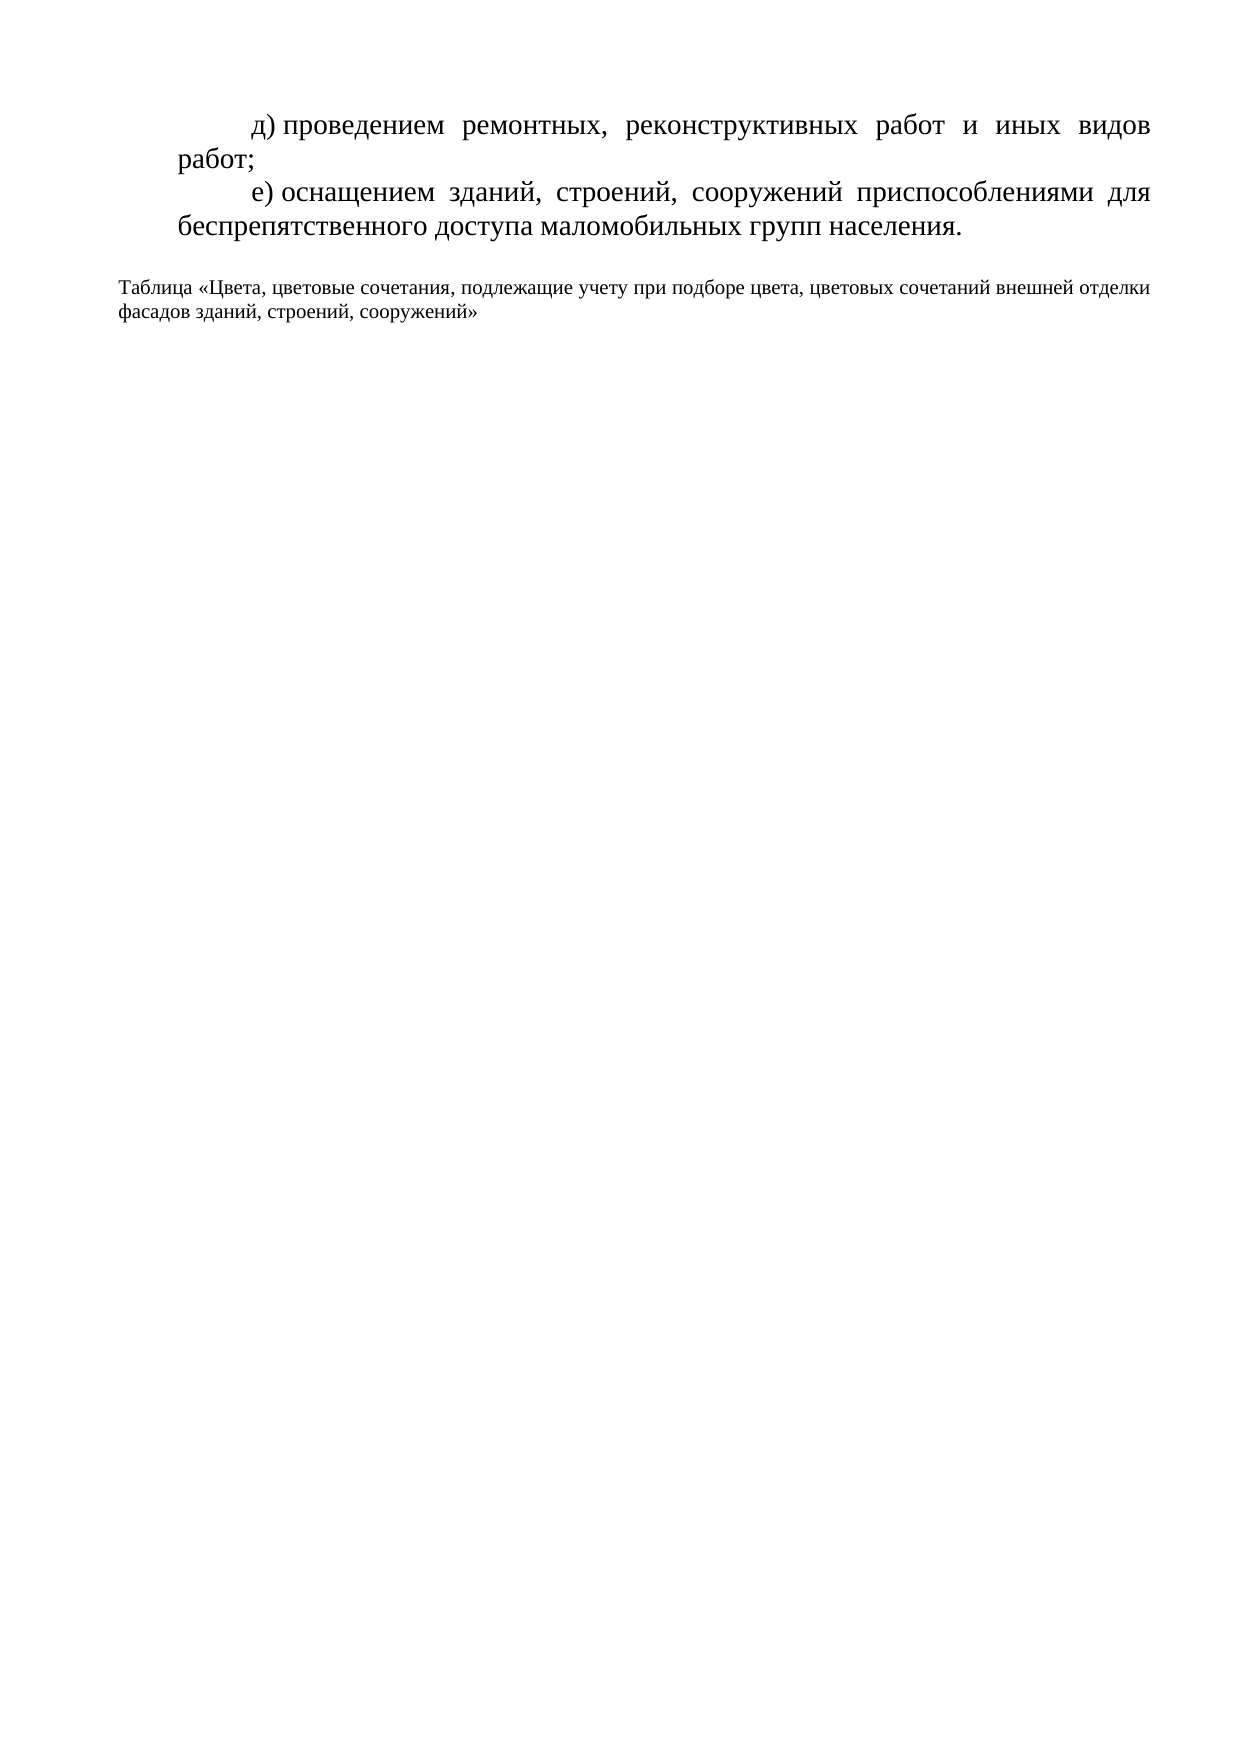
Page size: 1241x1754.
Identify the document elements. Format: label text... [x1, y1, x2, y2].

list проведением ремонтных, реконструктивных работ и иных видов работ; [177, 107, 1152, 174]
list оснащением зданий, строений, сооружений приспособлениями для беспрепятственного доступа маломобильных групп населения. [177, 174, 1152, 242]
text Таблица «Цвета, цветовые сочетания, подлежащие учету при подборе цвета, цветовых сочетаний внешней отделки фасадов зданий, строений, сооружений» [118, 275, 1152, 323]
